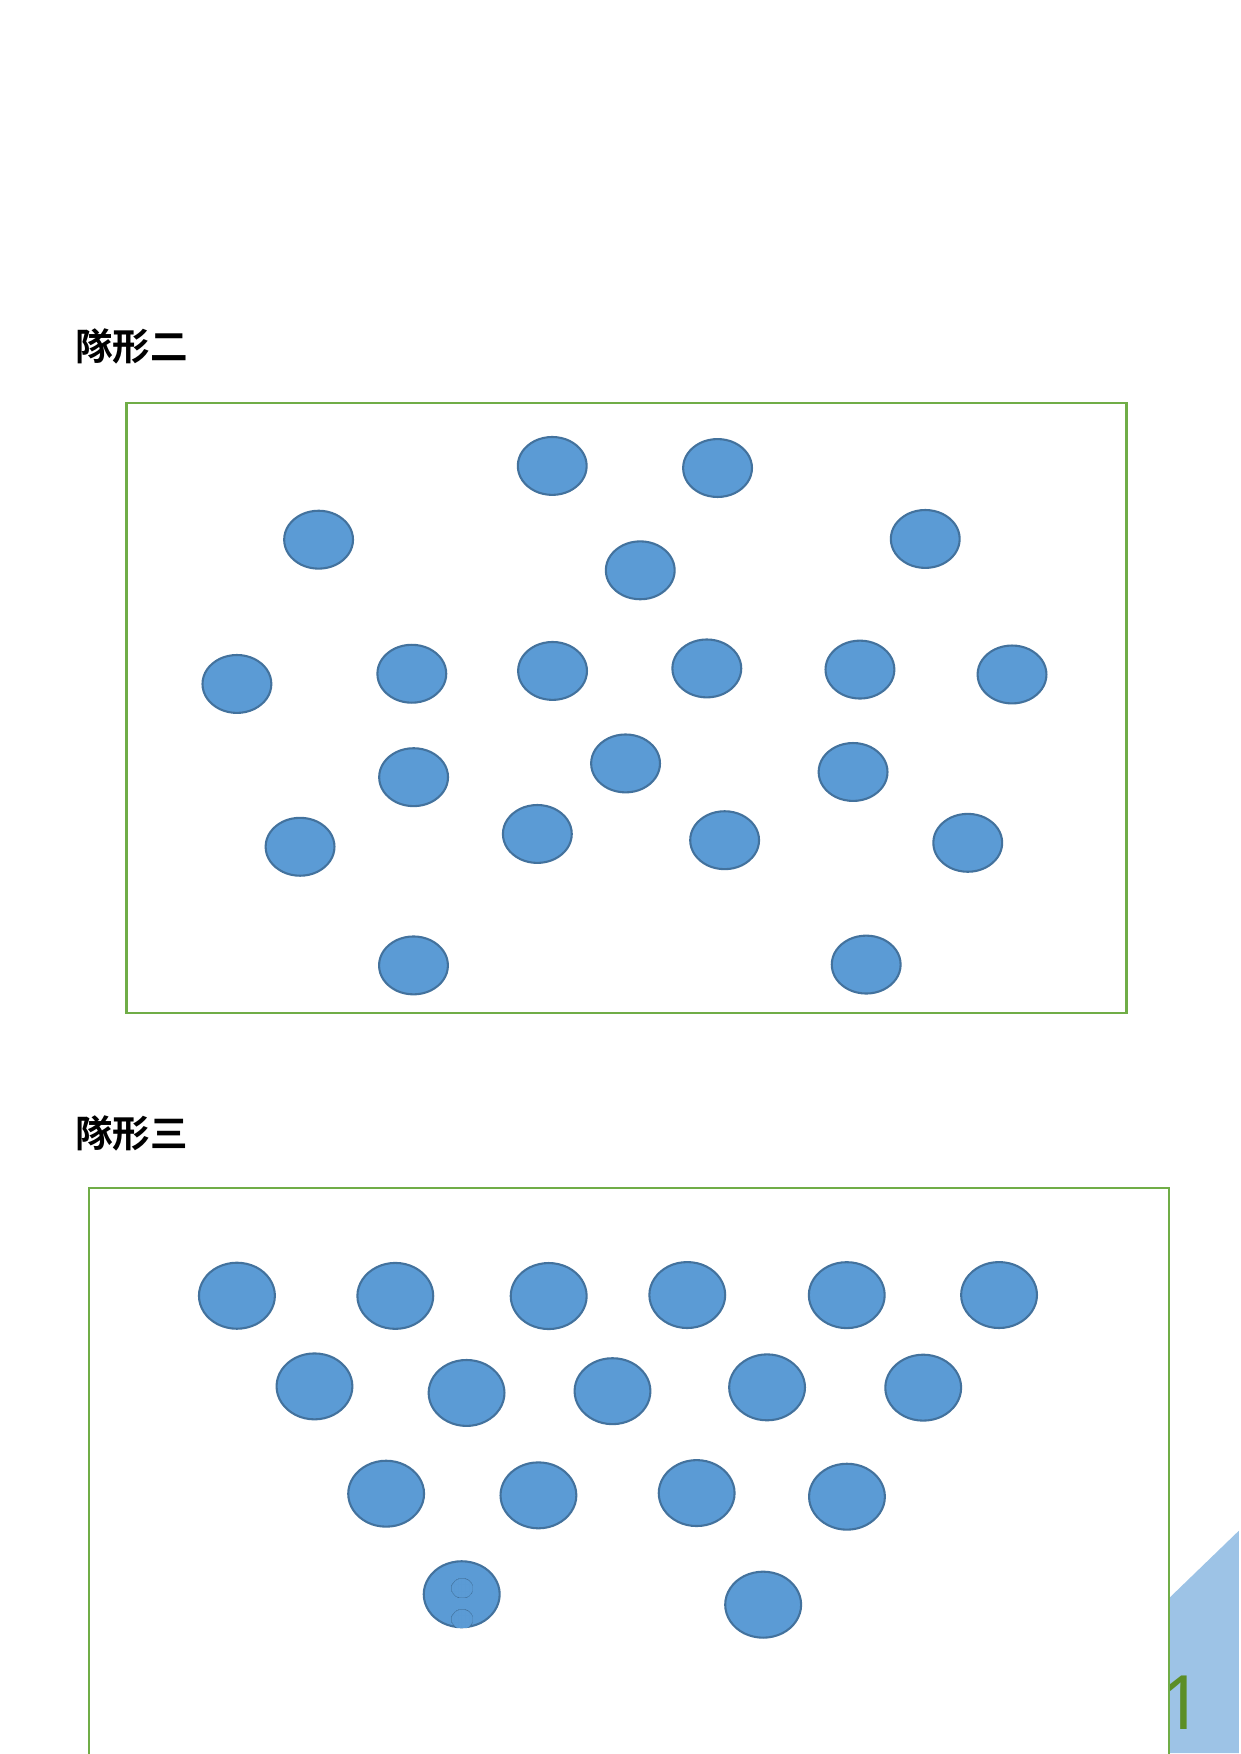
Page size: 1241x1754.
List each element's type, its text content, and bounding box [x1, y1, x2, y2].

text 隊形二 [75, 306, 1165, 381]
text 隊形三 [75, 1094, 1165, 1169]
